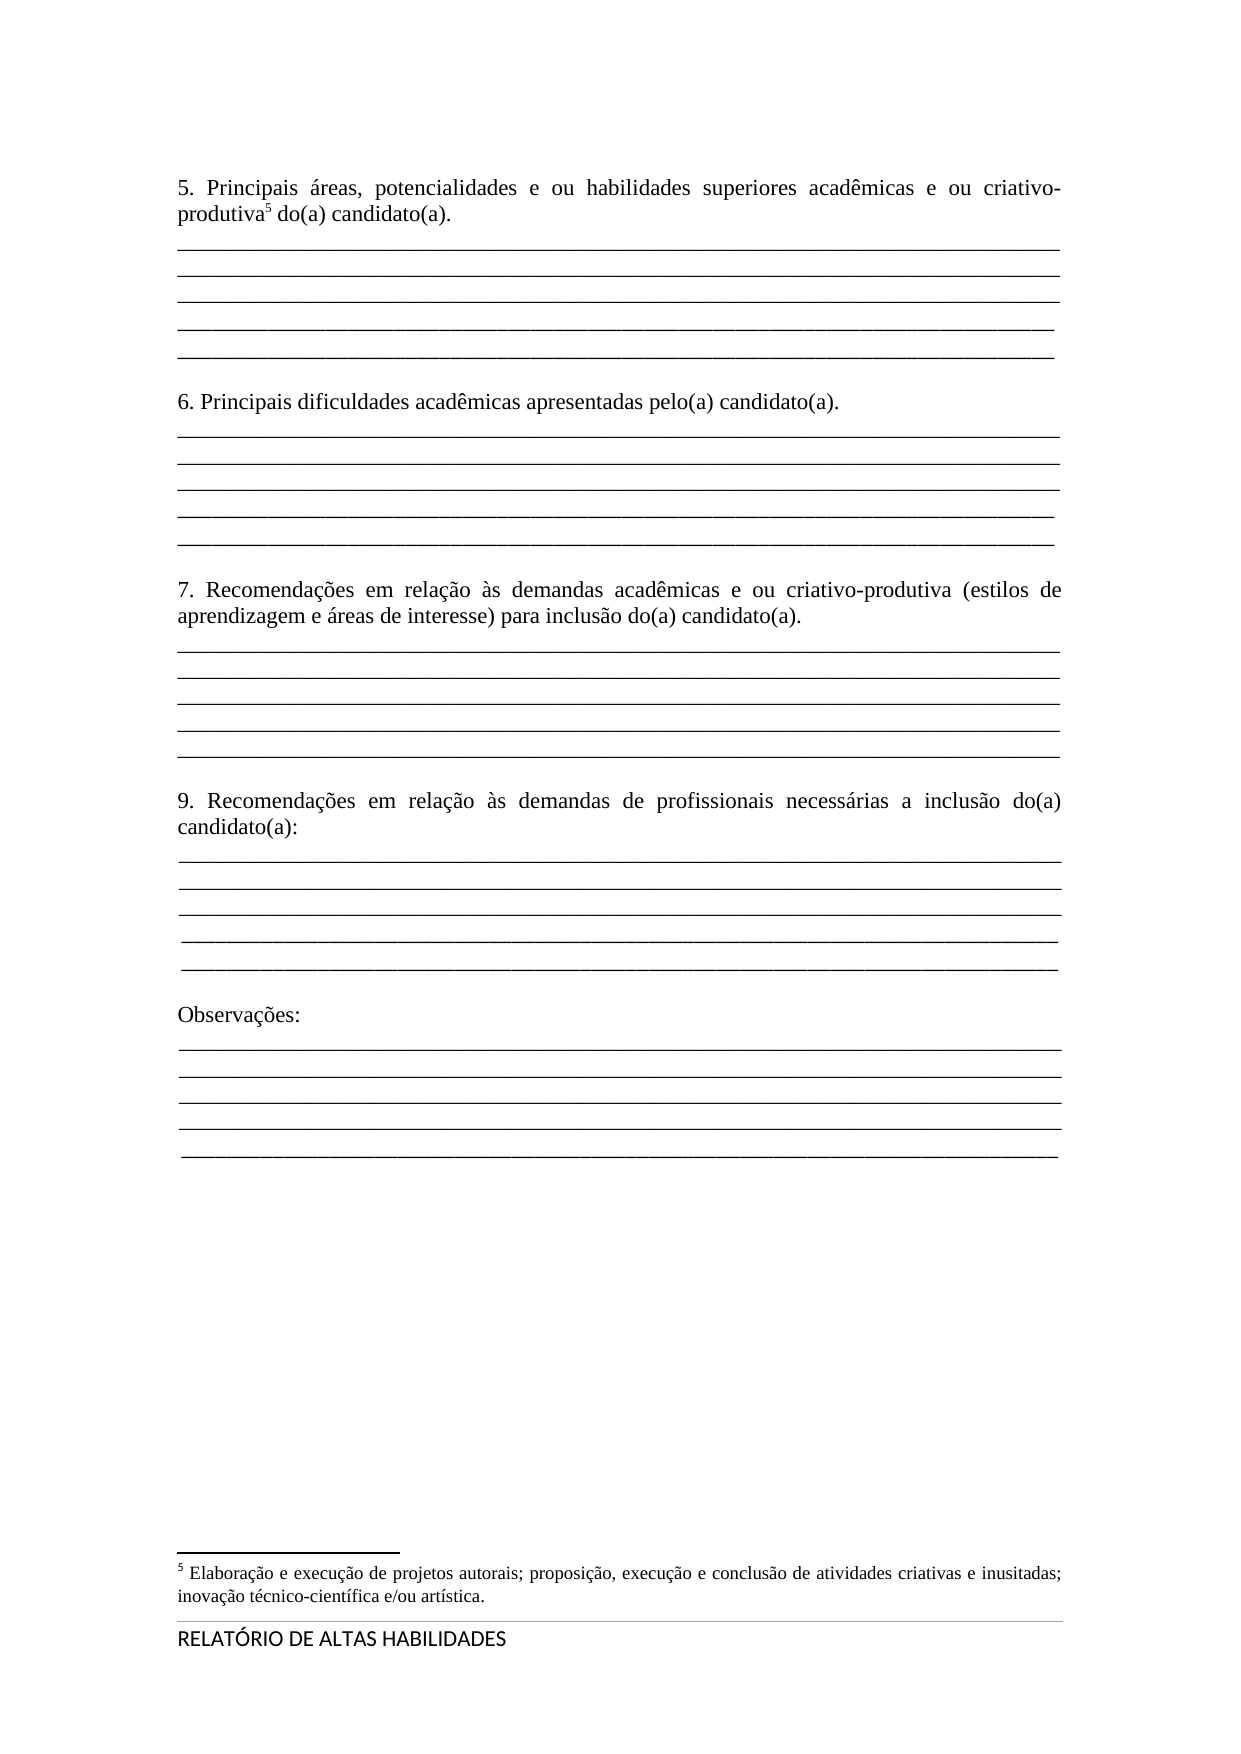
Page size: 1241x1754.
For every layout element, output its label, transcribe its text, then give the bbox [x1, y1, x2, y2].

text 6. Principais dificuldades acadêmicas apresentadas pelo(a) candidato(a). [177, 388, 1063, 414]
text Observações: [177, 1001, 1063, 1027]
text 7. Recomendações em relação às demandas acadêmicas e ou criativo-produtiva (estilos de aprendizagem e áreas de interesse) para inclusão do(a) candidato(a). [177, 576, 1063, 629]
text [177, 227, 1063, 362]
text 9. Recomendações em relação às demandas de profissionais necessárias a inclusão do(a) candidato(a): [177, 787, 1063, 839]
text 5. Principais áreas, potencialidades e ou habilidades superiores acadêmicas e ou criativo-produtiva do(a) candidato(a). [177, 174, 1063, 227]
